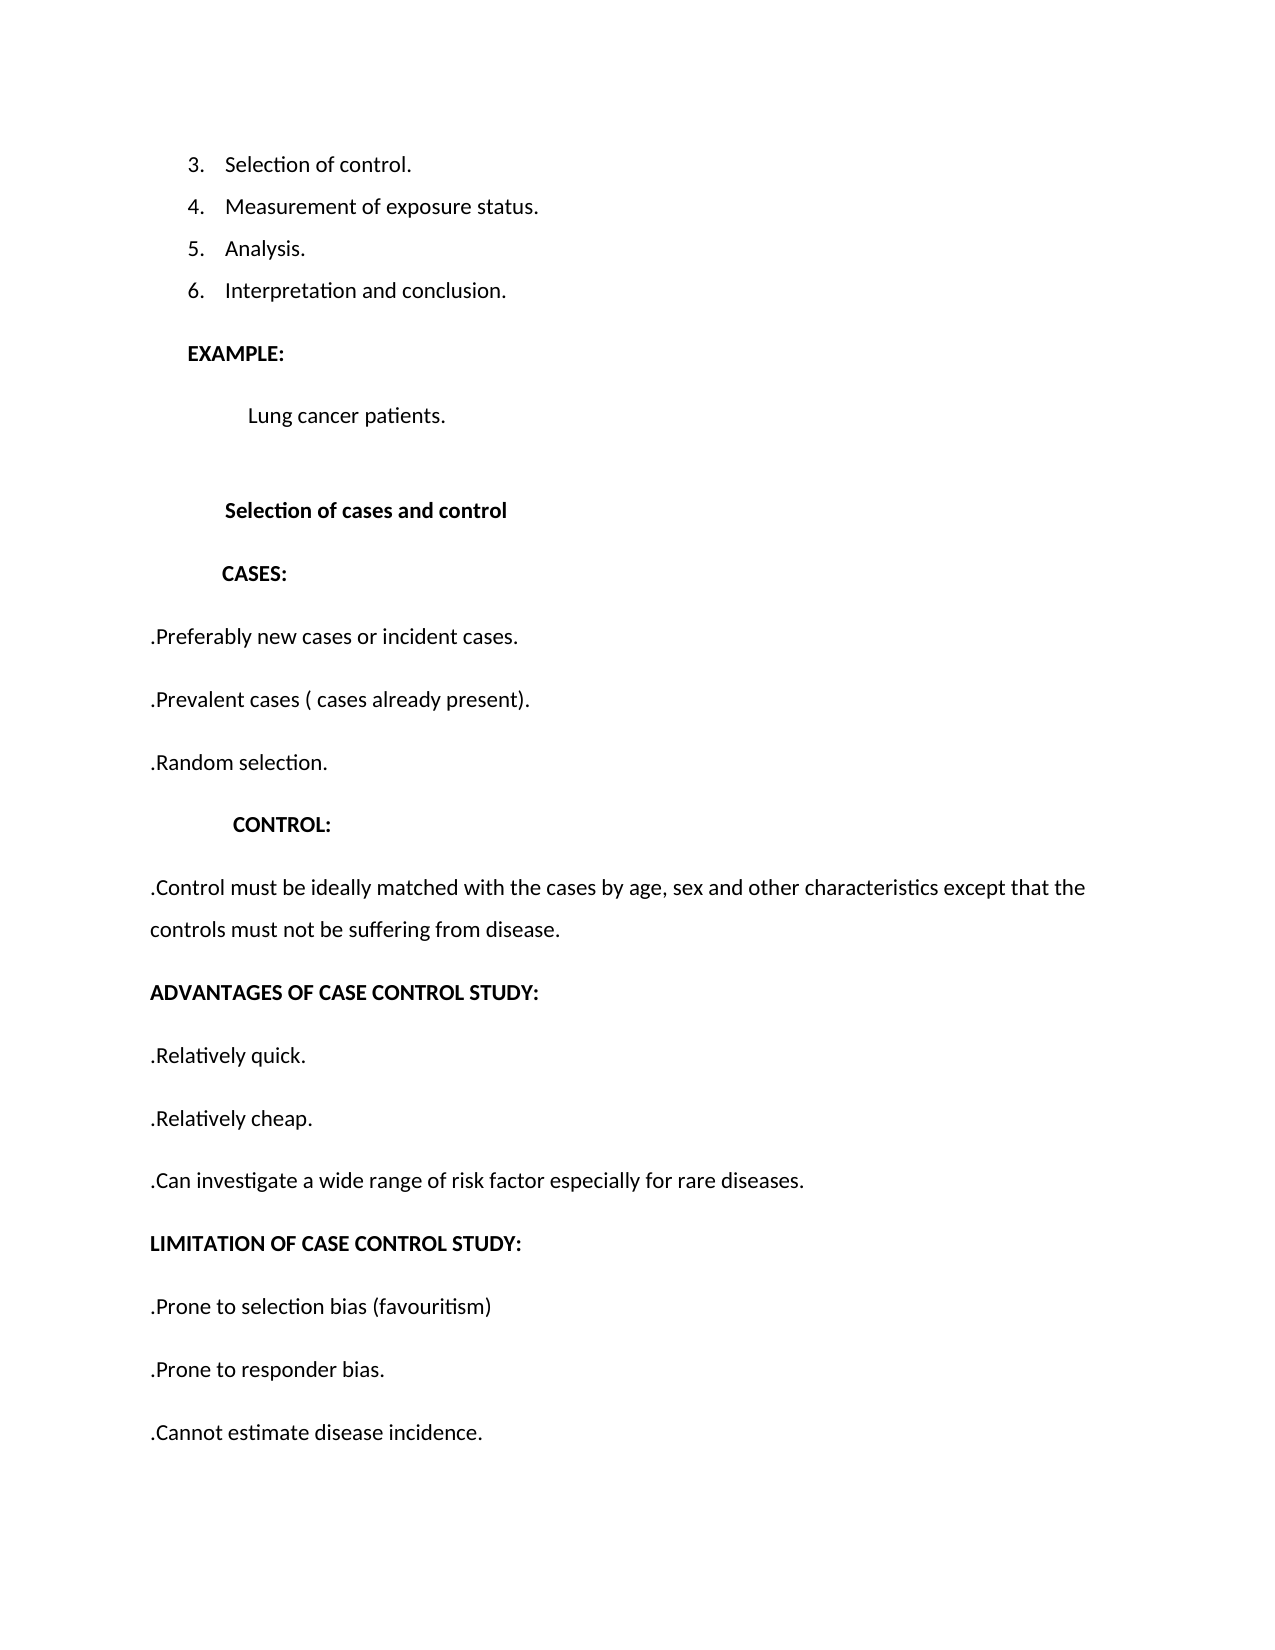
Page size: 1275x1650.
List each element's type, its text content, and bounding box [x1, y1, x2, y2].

text EXAMPLE: [187, 339, 1125, 367]
list Selection of control. [187, 150, 1125, 178]
text .Prone to responder bias. [150, 1355, 1125, 1383]
text .Preferably new cases or incident cases. [150, 622, 1125, 650]
text .Random selection. [150, 748, 1125, 776]
text .Prevalent cases ( cases already present). [150, 685, 1125, 713]
list Measurement of exposure status. [187, 192, 1125, 220]
text LIMITATION OF CASE CONTROL STUDY: [150, 1229, 1125, 1257]
list Selection of cases and control [225, 497, 1125, 524]
text .Relatively quick. [150, 1041, 1125, 1069]
text .Cannot estimate disease incidence. [150, 1418, 1125, 1446]
list Interpretation and conclusion. [187, 276, 1125, 304]
text Lung cancer patients. [150, 402, 1125, 429]
text CONTROL: [150, 811, 1125, 839]
text .Can investigate a wide range of risk factor especially for rare diseases. [150, 1167, 1125, 1195]
text .Relatively cheap. [150, 1104, 1125, 1132]
text .Control must be ideally matched with the cases by age, sex and other characteristics except that the controls must not be suffering from disease. [150, 873, 1125, 943]
text CASES: [150, 559, 1125, 587]
text ADVANTAGES OF CASE CONTROL STUDY: [150, 978, 1125, 1006]
list Analysis. [187, 234, 1125, 262]
text .Prone to selection bias (favouritism) [150, 1292, 1125, 1320]
